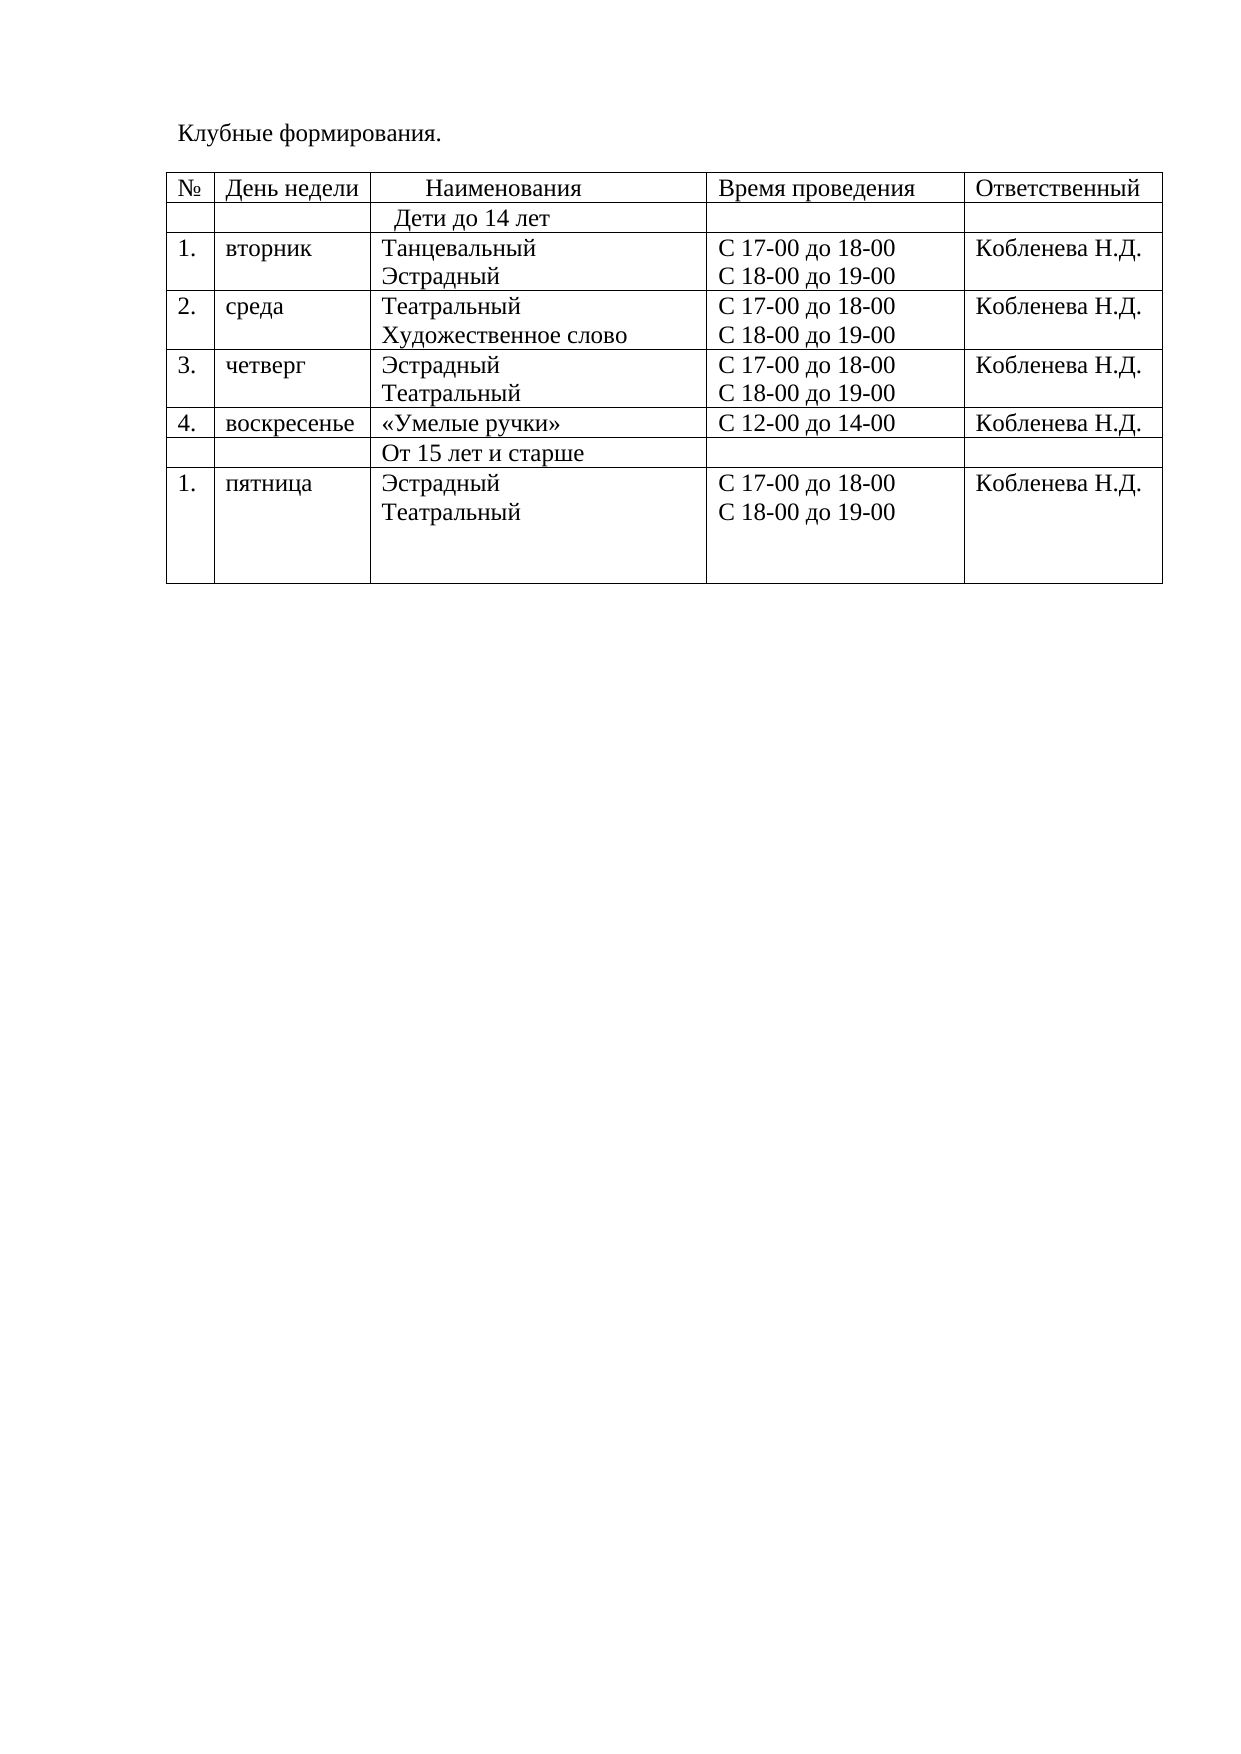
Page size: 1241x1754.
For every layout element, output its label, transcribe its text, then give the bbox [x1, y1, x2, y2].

table_header Наименования [371, 173, 706, 202]
table_cell [707, 438, 964, 467]
table_cell среда [215, 291, 370, 349]
table_cell [215, 203, 370, 232]
table_header Время проведения [707, 173, 964, 202]
table_cell воскресенье [215, 408, 370, 437]
table_header День недели [215, 173, 370, 202]
table_cell 2. [167, 291, 214, 349]
table_cell С 17-00 до 18-00 С 18-00 до 19-00 [707, 350, 964, 407]
table_cell 1. [167, 233, 214, 290]
table_cell [965, 438, 1162, 467]
table_cell С 17-00 до 18-00 С 18-00 до 19-00 [707, 291, 964, 349]
table_cell 4. [167, 408, 214, 437]
table_cell Театральный Художественное слово [371, 291, 706, 349]
table_cell Эстрадный Театральный [371, 350, 706, 407]
text Клубные формирования. [177, 118, 1152, 147]
table_cell От 15 лет и старше [371, 438, 706, 467]
table_cell С 17-00 до 18-00 С 18-00 до 19-00 [707, 233, 964, 290]
table_cell Эстрадный Театральный [371, 468, 706, 583]
table_cell С 12-00 до 14-00 [707, 408, 964, 437]
table_cell пятница [215, 468, 370, 583]
table_cell четверг [215, 350, 370, 407]
table_cell [965, 203, 1162, 232]
table_header № [167, 173, 214, 202]
table_cell Танцевальный Эстрадный [371, 233, 706, 290]
table_cell 3. [167, 350, 214, 407]
table_cell [167, 438, 214, 467]
table_cell [215, 438, 370, 467]
table_cell вторник [215, 233, 370, 290]
table_header Ответственный [965, 173, 1162, 202]
table_cell [707, 203, 964, 232]
table_cell Дети до 14 лет [371, 203, 706, 232]
table_cell Кобленева Н.Д. [965, 233, 1162, 290]
table_cell Кобленева Н.Д. [965, 408, 1162, 437]
table_cell [167, 203, 214, 232]
table_cell Кобленева Н.Д. [965, 468, 1162, 583]
table_cell Кобленева Н.Д. [965, 350, 1162, 407]
table_cell С 17-00 до 18-00 С 18-00 до 19-00 [707, 468, 964, 583]
table_cell Кобленева Н.Д. [965, 291, 1162, 349]
table_cell 1. [167, 468, 214, 583]
table_cell «Умелые ручки» [371, 408, 706, 437]
